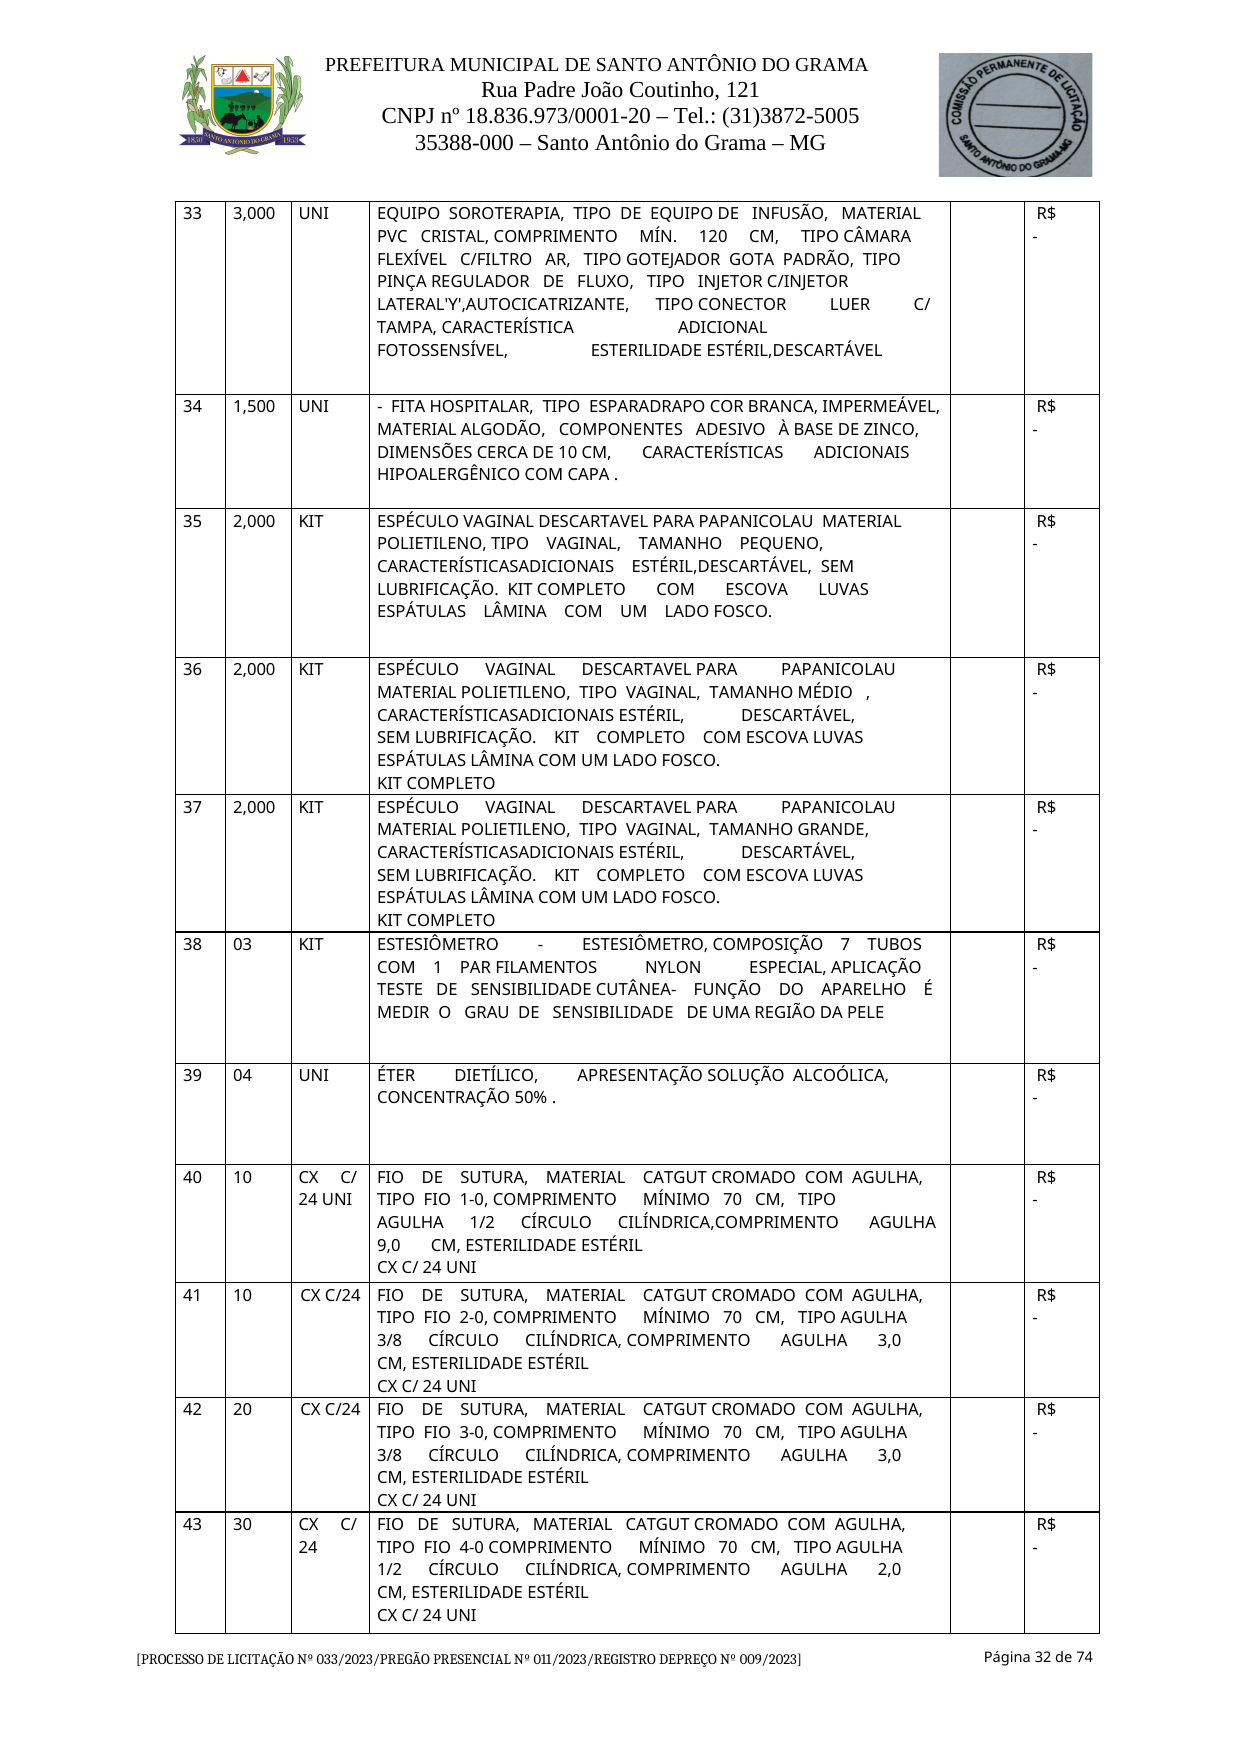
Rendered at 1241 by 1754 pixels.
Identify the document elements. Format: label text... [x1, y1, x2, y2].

table_cell 1,500 [226, 395, 291, 508]
table_cell FIO DE SUTURA, MATERIAL CATGUT CROMADO COM AGULHA, TIPO FIO 3-0, COMPRIMENTO MÍNIMO 70 CM, TIPO AGULHA 3/8 CÍRCULO CILÍNDRICA, COMPRIMENTO AGULHA 3,0 CM, ESTERILIDADE ESTÉRIL CX C/ 24 UNI [370, 1398, 950, 1511]
table_cell ESTESIÔMETRO - ESTESIÔMETRO, COMPOSIÇÃO 7 TUBOS COM 1 PAR FILAMENTOS NYLON ESPECIAL, APLICAÇÃO TESTE DE SENSIBILIDADE CUTÂNEA- FUNÇÃO DO APARELHO É MEDIR O GRAU DE SENSIBILIDADE DE UMA REGIÃO DA PELE [370, 933, 950, 1062]
table_cell R$ - [1025, 202, 1099, 394]
table_cell 39 [176, 1064, 225, 1164]
table_cell 35 [176, 509, 225, 657]
table_cell FIO DE SUTURA, MATERIAL CATGUT CROMADO COM AGULHA, TIPO FIO 4-0 COMPRIMENTO MÍNIMO 70 CM, TIPO AGULHA 1/2 CÍRCULO CILÍNDRICA, COMPRIMENTO AGULHA 2,0 CM, ESTERILIDADE ESTÉRIL CX C/ 24 UNI [370, 1513, 950, 1633]
table_cell 37 [176, 795, 225, 931]
table_cell UNI [292, 1064, 369, 1164]
table_cell 2,000 [226, 509, 291, 657]
table_cell R$ - [1025, 933, 1099, 1062]
table_cell 10 [226, 1283, 291, 1397]
table_cell 20 [226, 1398, 291, 1511]
table_cell R$ - [1025, 1398, 1099, 1511]
table_cell [951, 1064, 1024, 1164]
table_cell 36 [176, 658, 225, 794]
table_cell [951, 1165, 1024, 1282]
picture [178, 55, 307, 155]
table_cell CX C/ 24 [292, 1513, 369, 1633]
table_cell 03 [226, 933, 291, 1062]
table_cell R$ - [1025, 1165, 1099, 1282]
table_cell [951, 202, 1024, 394]
table_cell EQUIPO SOROTERAPIA, TIPO DE EQUIPO DE INFUSÃO, MATERIAL PVC CRISTAL, COMPRIMENTO MÍN. 120 CM, TIPO CÂMARA FLEXÍVEL C/FILTRO AR, TIPO GOTEJADOR GOTA PADRÃO, TIPO PINÇA REGULADOR DE FLUXO, TIPO INJETOR C/INJETOR LATERAL'Y',AUTOCICATRIZANTE, TIPO CONECTOR LUER C/ TAMPA, CARACTERÍSTICA ADICIONAL FOTOSSENSÍVEL, ESTERILIDADE ESTÉRIL,DESCARTÁVEL [370, 202, 950, 394]
table_cell ESPÉCULO VAGINAL DESCARTAVEL PARA PAPANICOLAU MATERIAL POLIETILENO, TIPO VAGINAL, TAMANHO PEQUENO, CARACTERÍSTICASADICIONAIS ESTÉRIL,DESCARTÁVEL, SEM LUBRIFICAÇÃO. KIT COMPLETO COM ESCOVA LUVAS ESPÁTULAS LÂMINA COM UM LADO FOSCO. [370, 509, 950, 657]
table_cell 40 [176, 1165, 225, 1282]
table_cell R$ - [1025, 795, 1099, 931]
table_cell FIO DE SUTURA, MATERIAL CATGUT CROMADO COM AGULHA, TIPO FIO 1-0, COMPRIMENTO MÍNIMO 70 CM, TIPO AGULHA 1/2 CÍRCULO CILÍNDRICA,COMPRIMENTO AGULHA 9,0 CM, ESTERILIDADE ESTÉRIL CX C/ 24 UNI [370, 1165, 950, 1282]
table_cell 10 [226, 1165, 291, 1282]
table_cell CX C/ 24 UNI [292, 1165, 369, 1282]
table_cell KIT [292, 658, 369, 794]
table_cell CX C/24 [292, 1398, 369, 1511]
table_cell KIT [292, 933, 369, 1062]
table_cell 30 [226, 1513, 291, 1633]
table_cell R$ - [1025, 395, 1099, 508]
table_cell ÉTER DIETÍLICO, APRESENTAÇÃO SOLUÇÃO ALCOÓLICA, CONCENTRAÇÃO 50% . [370, 1064, 950, 1164]
table_cell 38 [176, 933, 225, 1062]
table_cell [951, 395, 1024, 508]
table_cell R$ - [1025, 1283, 1099, 1397]
table_cell [951, 1513, 1024, 1633]
table_cell [951, 933, 1024, 1062]
table_cell 2,000 [226, 658, 291, 794]
table_cell ESPÉCULO VAGINAL DESCARTAVEL PARA PAPANICOLAU MATERIAL POLIETILENO, TIPO VAGINAL, TAMANHO MÉDIO , CARACTERÍSTICASADICIONAIS ESTÉRIL, DESCARTÁVEL, SEM LUBRIFICAÇÃO. KIT COMPLETO COM ESCOVA LUVAS ESPÁTULAS LÂMINA COM UM LADO FOSCO. KIT COMPLETO [370, 658, 950, 794]
picture [938, 53, 1093, 177]
table_cell - FITA HOSPITALAR, TIPO ESPARADRAPO COR BRANCA, IMPERMEÁVEL, MATERIAL ALGODÃO, COMPONENTES ADESIVO À BASE DE ZINCO, DIMENSÕES CERCA DE 10 CM, CARACTERÍSTICAS ADICIONAIS HIPOALERGÊNICO COM CAPA . [370, 395, 950, 508]
table_cell [951, 1283, 1024, 1397]
table_cell [951, 658, 1024, 794]
table_cell ESPÉCULO VAGINAL DESCARTAVEL PARA PAPANICOLAU MATERIAL POLIETILENO, TIPO VAGINAL, TAMANHO GRANDE, CARACTERÍSTICASADICIONAIS ESTÉRIL, DESCARTÁVEL, SEM LUBRIFICAÇÃO. KIT COMPLETO COM ESCOVA LUVAS ESPÁTULAS LÂMINA COM UM LADO FOSCO. KIT COMPLETO [370, 795, 950, 931]
table_cell R$ - [1025, 658, 1099, 794]
table_cell 43 [176, 1513, 225, 1633]
table_cell 04 [226, 1064, 291, 1164]
table_cell CX C/24 [292, 1283, 369, 1397]
table_cell [951, 1398, 1024, 1511]
table_cell [951, 509, 1024, 657]
table_cell 42 [176, 1398, 225, 1511]
table_cell [951, 795, 1024, 931]
table_cell KIT [292, 795, 369, 931]
table_cell UNI [292, 202, 369, 394]
table_cell KIT [292, 509, 369, 657]
table_cell 3,000 [226, 202, 291, 394]
table_cell R$ - [1025, 509, 1099, 657]
table_cell 34 [176, 395, 225, 508]
table_cell UNI [292, 395, 369, 508]
table_cell R$ - [1025, 1513, 1099, 1633]
table_cell 33 [176, 202, 225, 394]
table_cell R$ - [1025, 1064, 1099, 1164]
table_cell 41 [176, 1283, 225, 1397]
table_cell 2,000 [226, 795, 291, 931]
table_cell FIO DE SUTURA, MATERIAL CATGUT CROMADO COM AGULHA, TIPO FIO 2-0, COMPRIMENTO MÍNIMO 70 CM, TIPO AGULHA 3/8 CÍRCULO CILÍNDRICA, COMPRIMENTO AGULHA 3,0 CM, ESTERILIDADE ESTÉRIL CX C/ 24 UNI [370, 1283, 950, 1397]
